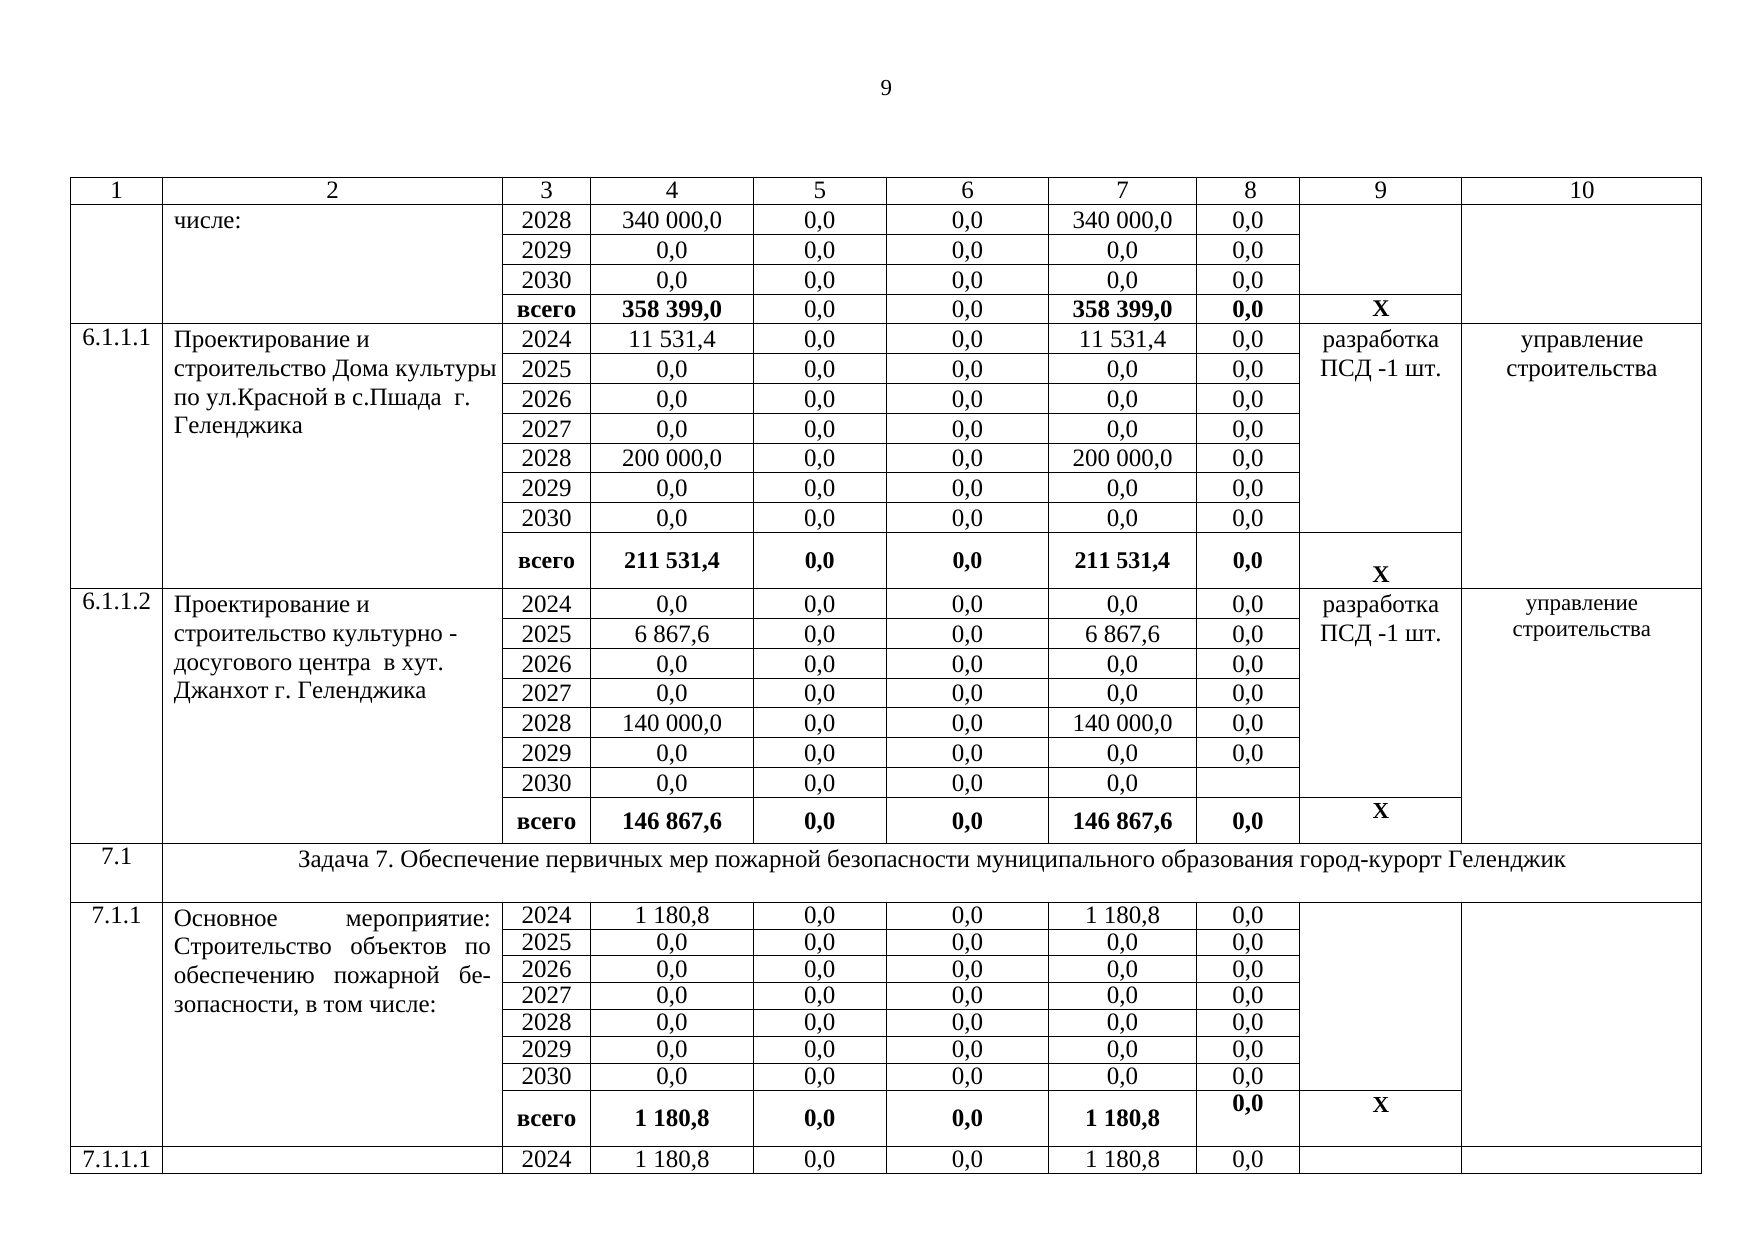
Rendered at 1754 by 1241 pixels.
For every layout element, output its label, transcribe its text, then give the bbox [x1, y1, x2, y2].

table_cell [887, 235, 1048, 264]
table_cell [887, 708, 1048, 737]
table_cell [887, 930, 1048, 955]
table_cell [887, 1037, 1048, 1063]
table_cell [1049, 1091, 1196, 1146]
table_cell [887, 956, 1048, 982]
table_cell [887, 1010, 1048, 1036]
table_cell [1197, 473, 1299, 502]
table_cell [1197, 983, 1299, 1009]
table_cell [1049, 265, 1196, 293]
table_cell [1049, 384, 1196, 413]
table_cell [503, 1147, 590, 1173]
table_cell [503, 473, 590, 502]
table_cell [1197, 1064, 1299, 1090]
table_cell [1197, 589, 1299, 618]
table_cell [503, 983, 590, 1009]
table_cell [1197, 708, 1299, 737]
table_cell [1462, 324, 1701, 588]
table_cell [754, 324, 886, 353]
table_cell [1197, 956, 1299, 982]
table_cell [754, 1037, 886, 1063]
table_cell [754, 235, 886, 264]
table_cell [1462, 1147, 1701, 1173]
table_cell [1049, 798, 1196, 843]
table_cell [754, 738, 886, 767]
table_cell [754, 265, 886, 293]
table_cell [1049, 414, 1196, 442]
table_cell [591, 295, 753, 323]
table_header 5 [754, 178, 886, 204]
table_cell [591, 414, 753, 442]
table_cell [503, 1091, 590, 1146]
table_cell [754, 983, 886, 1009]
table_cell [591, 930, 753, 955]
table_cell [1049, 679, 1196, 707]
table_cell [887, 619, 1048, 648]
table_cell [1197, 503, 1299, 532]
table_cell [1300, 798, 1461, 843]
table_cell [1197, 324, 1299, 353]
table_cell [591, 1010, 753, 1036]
table_header 9 [1300, 178, 1461, 204]
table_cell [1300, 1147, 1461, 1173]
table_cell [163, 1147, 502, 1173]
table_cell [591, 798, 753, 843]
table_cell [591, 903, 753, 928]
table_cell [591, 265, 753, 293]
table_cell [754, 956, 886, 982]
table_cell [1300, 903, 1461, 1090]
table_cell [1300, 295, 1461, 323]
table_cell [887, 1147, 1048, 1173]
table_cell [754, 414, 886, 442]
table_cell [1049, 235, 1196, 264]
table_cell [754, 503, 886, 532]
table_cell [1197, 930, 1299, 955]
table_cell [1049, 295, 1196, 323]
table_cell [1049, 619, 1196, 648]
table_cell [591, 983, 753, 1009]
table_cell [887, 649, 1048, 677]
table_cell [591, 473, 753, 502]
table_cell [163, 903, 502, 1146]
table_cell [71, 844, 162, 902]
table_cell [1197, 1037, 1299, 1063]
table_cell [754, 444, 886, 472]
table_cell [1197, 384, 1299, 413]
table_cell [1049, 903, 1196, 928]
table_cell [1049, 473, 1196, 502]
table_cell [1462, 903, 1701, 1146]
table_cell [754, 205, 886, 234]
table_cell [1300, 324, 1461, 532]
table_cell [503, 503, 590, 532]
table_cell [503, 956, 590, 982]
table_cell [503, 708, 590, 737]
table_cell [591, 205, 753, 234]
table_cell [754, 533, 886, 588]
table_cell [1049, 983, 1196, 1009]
table_header 1 [71, 178, 162, 204]
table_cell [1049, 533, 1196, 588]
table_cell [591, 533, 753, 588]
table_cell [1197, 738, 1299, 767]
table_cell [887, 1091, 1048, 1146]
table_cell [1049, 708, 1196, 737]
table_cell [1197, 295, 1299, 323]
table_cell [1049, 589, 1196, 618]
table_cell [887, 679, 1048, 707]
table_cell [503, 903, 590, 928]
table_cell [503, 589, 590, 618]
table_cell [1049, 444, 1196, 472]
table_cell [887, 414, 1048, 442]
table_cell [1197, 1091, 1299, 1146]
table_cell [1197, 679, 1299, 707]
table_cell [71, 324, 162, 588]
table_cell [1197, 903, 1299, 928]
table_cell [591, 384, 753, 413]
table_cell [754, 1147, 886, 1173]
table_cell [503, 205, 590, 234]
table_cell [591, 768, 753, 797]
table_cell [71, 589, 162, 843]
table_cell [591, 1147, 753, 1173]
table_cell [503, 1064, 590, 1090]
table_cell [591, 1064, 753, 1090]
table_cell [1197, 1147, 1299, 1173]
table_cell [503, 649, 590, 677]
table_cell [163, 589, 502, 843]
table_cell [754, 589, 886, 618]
table_header 7 [1049, 178, 1196, 204]
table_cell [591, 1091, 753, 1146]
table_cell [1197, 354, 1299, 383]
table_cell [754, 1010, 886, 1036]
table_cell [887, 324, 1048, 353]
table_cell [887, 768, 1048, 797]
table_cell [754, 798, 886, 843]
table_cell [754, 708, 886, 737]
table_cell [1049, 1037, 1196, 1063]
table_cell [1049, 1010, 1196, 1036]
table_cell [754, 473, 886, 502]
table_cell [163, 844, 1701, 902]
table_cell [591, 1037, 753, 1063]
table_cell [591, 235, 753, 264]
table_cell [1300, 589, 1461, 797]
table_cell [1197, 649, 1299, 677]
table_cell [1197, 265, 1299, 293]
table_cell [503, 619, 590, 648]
table_header 8 [1197, 178, 1299, 204]
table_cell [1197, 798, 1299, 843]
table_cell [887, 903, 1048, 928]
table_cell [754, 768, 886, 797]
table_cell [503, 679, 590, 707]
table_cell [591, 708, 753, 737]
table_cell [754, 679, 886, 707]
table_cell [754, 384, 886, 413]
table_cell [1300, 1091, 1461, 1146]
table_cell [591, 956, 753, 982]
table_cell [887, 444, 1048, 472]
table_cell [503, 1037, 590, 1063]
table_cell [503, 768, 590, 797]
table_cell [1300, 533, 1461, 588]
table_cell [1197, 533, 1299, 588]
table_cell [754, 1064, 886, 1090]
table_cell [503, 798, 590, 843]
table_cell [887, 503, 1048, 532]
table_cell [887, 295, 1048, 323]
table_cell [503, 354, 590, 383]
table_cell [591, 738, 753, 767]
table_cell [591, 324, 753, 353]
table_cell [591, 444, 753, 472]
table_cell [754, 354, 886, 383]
table_header 4 [591, 178, 753, 204]
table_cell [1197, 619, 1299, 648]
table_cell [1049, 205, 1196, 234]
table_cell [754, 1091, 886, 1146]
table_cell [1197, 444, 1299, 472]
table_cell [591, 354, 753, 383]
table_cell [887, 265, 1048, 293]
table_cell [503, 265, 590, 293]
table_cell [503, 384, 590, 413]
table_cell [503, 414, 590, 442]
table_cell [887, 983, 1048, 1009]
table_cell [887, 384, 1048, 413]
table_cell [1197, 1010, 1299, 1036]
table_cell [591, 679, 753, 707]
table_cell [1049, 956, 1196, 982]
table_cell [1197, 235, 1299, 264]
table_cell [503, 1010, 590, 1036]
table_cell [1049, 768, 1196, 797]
table_header 10 [1462, 178, 1701, 204]
table_header 6 [887, 178, 1048, 204]
table_header 2 [163, 178, 502, 204]
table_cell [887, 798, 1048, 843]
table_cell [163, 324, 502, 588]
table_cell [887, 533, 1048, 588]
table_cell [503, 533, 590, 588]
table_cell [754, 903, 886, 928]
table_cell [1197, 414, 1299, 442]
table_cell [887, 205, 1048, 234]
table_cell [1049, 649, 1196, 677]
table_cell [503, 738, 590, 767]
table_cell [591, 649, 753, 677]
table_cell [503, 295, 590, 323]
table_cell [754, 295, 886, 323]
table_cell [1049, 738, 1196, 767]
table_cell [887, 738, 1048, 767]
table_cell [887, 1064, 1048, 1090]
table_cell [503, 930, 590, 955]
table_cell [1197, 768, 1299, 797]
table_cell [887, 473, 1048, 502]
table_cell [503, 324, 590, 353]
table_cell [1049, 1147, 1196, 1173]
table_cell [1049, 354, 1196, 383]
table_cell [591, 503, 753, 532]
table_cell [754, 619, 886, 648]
table_header 3 [503, 178, 590, 204]
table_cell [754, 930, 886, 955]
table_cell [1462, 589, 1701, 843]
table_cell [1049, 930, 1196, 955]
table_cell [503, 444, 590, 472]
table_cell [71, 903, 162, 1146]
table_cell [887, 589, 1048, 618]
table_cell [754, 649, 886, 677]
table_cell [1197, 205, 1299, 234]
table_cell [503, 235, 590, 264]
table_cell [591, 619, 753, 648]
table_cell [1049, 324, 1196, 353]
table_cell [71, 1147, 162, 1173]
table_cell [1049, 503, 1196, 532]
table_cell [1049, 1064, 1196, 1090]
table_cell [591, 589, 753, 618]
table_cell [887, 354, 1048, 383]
